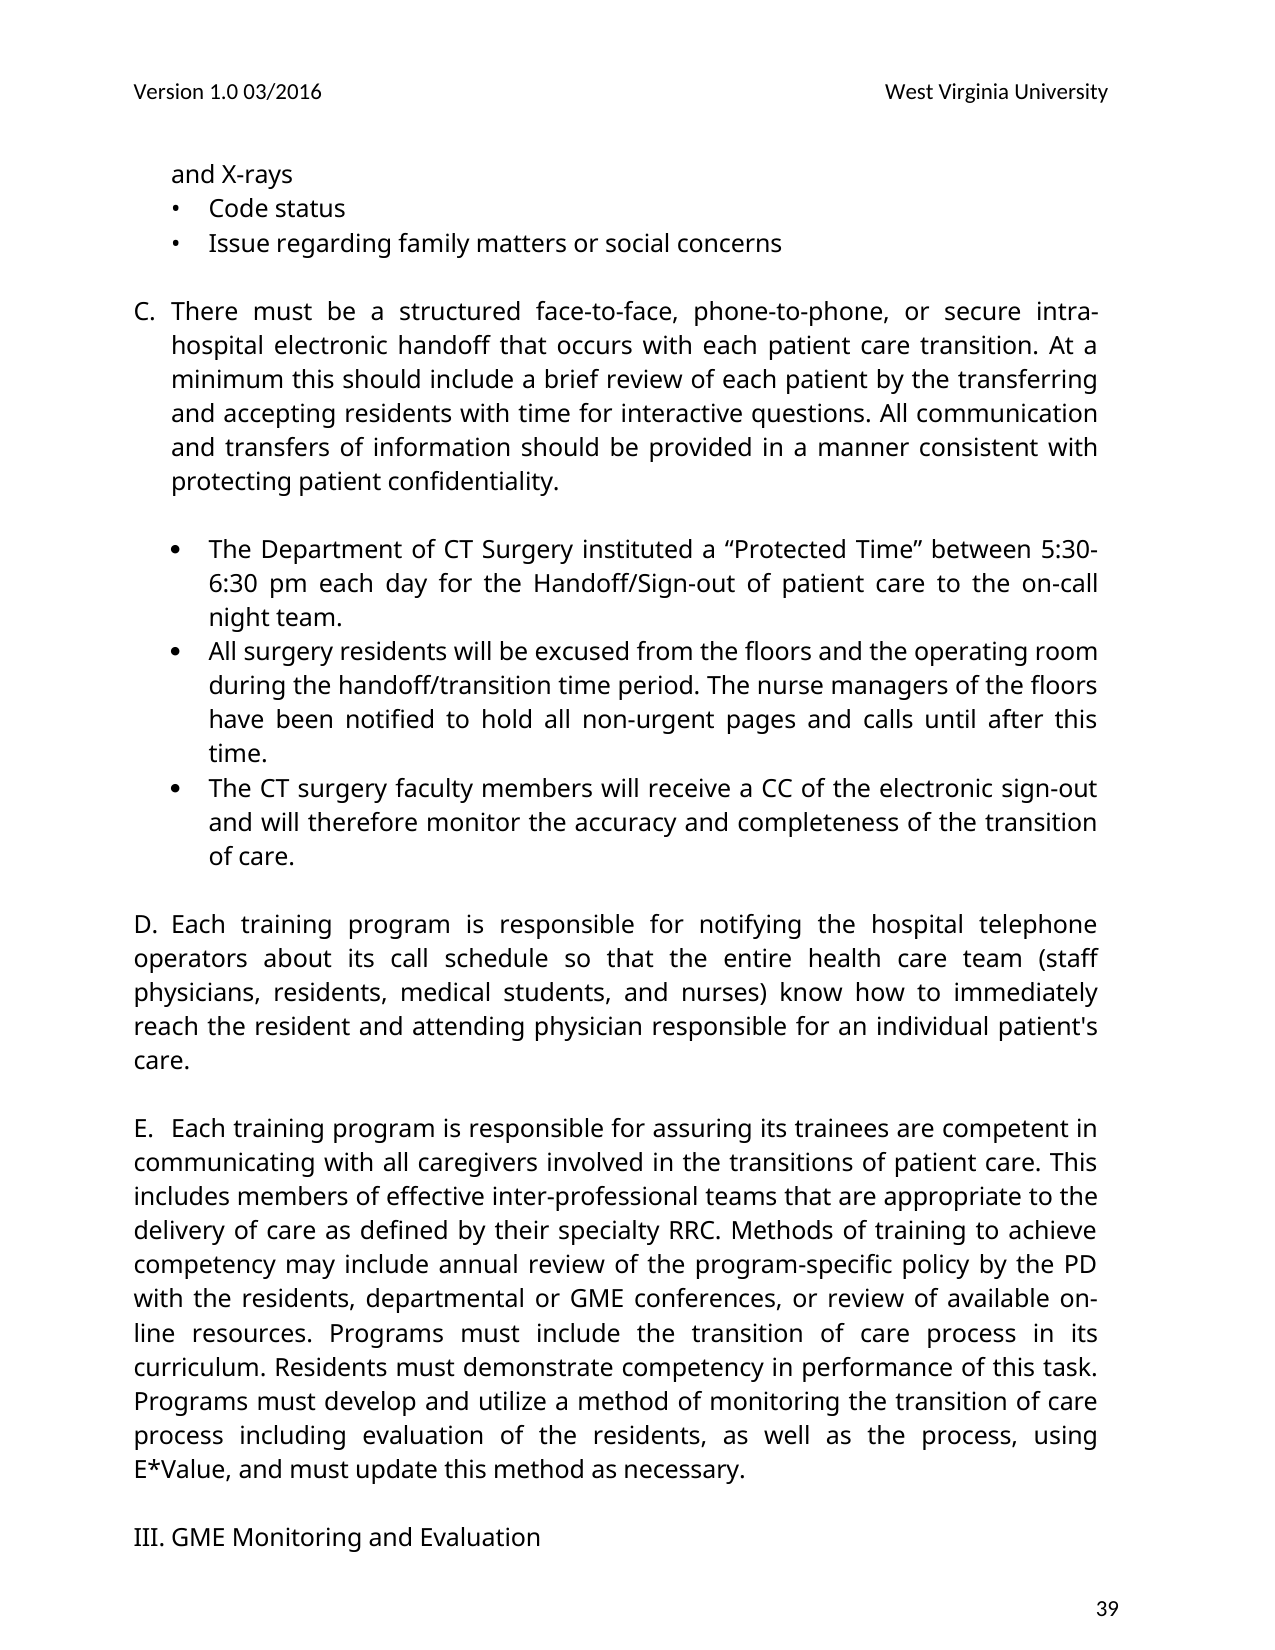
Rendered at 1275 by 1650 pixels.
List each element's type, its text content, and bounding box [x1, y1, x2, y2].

list The Department of CT Surgery instituted a “Protected Time” between 5:30-6:30 pm each day for the Handoff/Sign-out of patient care to the on-call night team. [171, 532, 1099, 634]
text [171, 157, 1099, 191]
list All surgery residents will be excused from the floors and the operating room during the handoff/transition time period. The nurse managers of the floors have been notified to hold all non-urgent pages and calls until after this time. [171, 634, 1099, 770]
text • Issue regarding family matters or social concerns [171, 225, 1099, 259]
text III. GME Monitoring and Evaluation [133, 1519, 1099, 1554]
text E. Each training program is responsible for assuring its trainees are competent in communicating with all caregivers involved in the transitions of patient care. This includes members of effective inter-professional teams that are appropriate to the delivery of care as defined by their specialty RRC. Methods of training to achieve competency may include annual review of the program-specific policy by the PD with the residents, departmental or GME conferences, or review of available on-line resources. Programs must include the transition of care process in its curriculum. Residents must demonstrate competency in performance of this task. Programs must develop and utilize a method of monitoring the transition of care process including evaluation of the residents, as well as the process, using E*Value, and must update this method as necessary. [133, 1111, 1099, 1486]
list The CT surgery faculty members will receive a CC of the electronic sign-out and will therefore monitor the accuracy and completeness of the transition of care. [171, 770, 1099, 872]
list There must be a structured face-to-face, phone-to-phone, or secure intra-hospital electronic handoff that occurs with each patient care transition. At a minimum this should include a brief review of each patient by the transferring and accepting residents with time for interactive questions. All communication and transfers of information should be provided in a manner consistent with protecting patient confidentiality. [133, 293, 1099, 498]
text D. Each training program is responsible for notifying the hospital telephone operators about its call schedule so that the entire health care team (staff physicians, residents, medical students, and nurses) know how to immediately reach the resident and attending physician responsible for an individual patient's care. [133, 906, 1099, 1077]
text • Code status [171, 191, 1099, 225]
